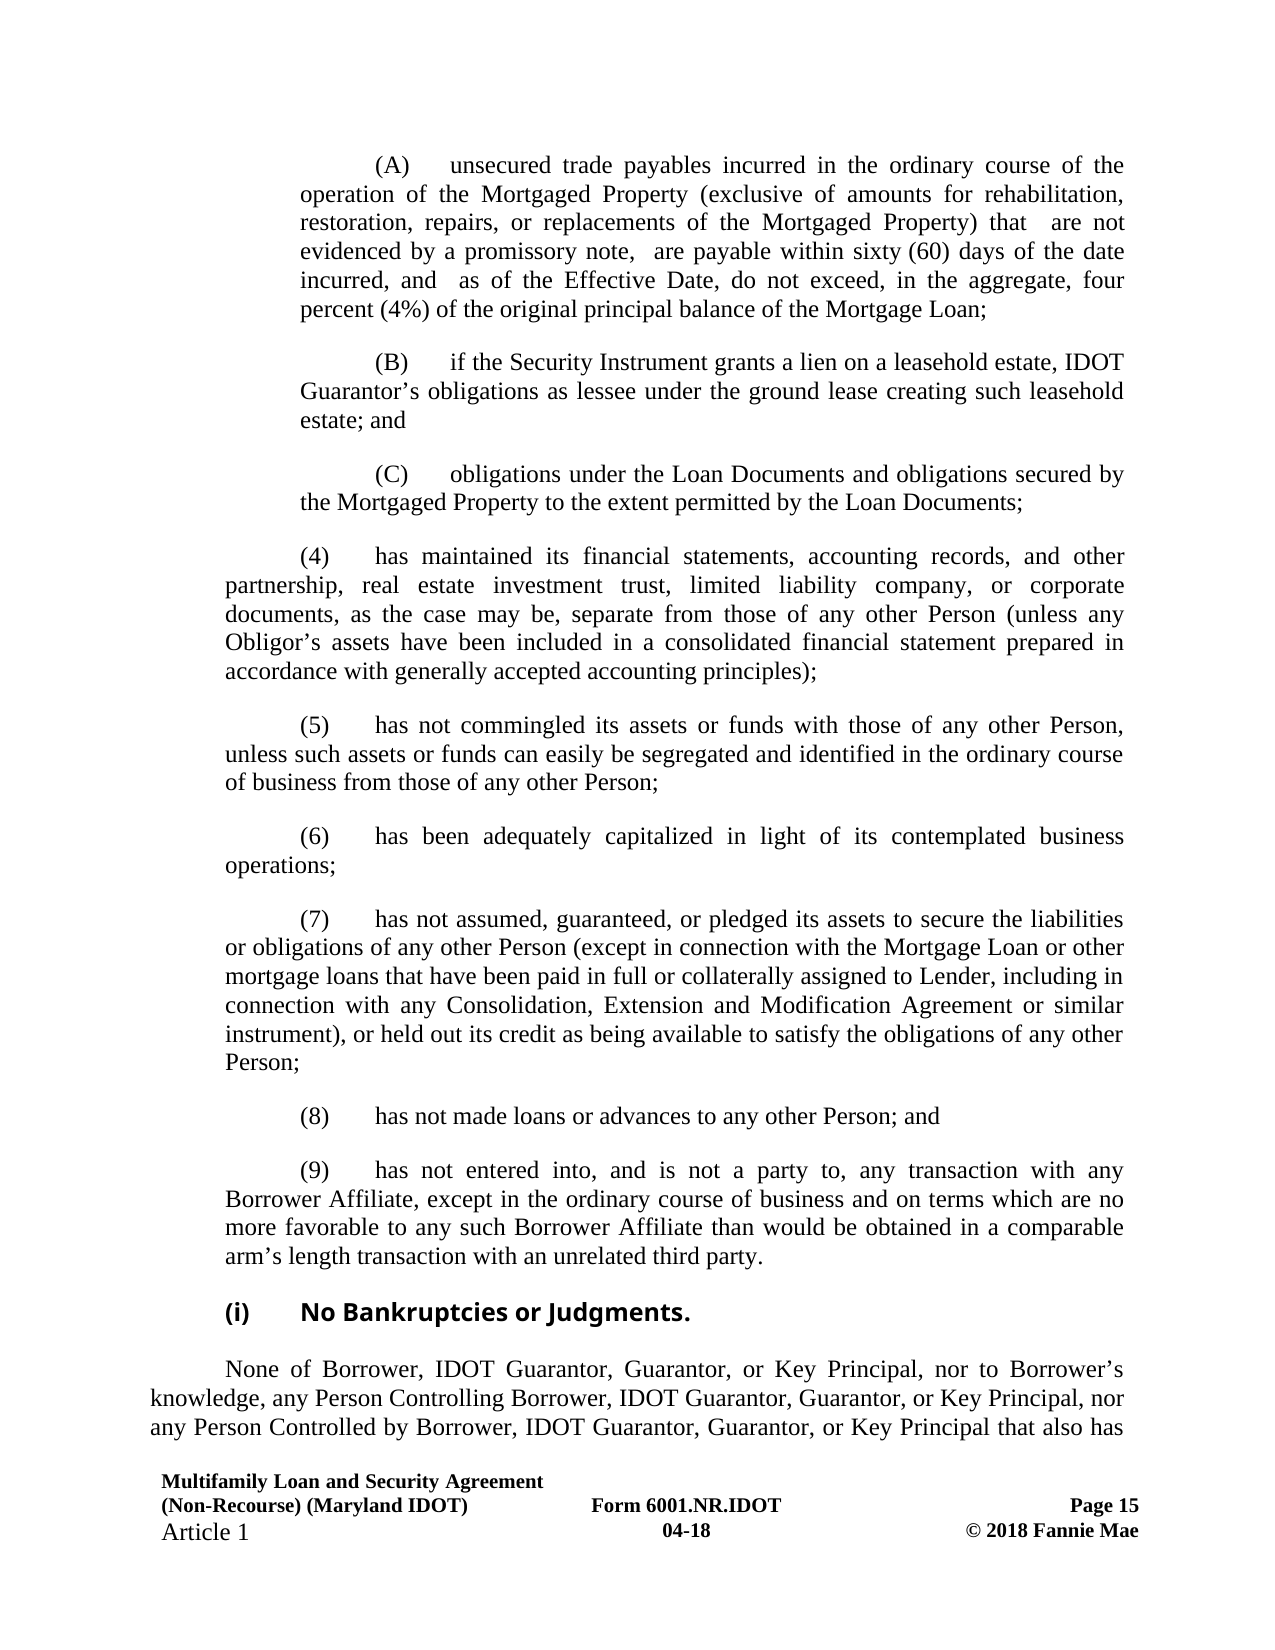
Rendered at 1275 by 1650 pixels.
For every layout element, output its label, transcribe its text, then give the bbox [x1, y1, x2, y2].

subtitle unsecured trade payables incurred in the ordinary course of the operation of the Mortgaged Property (exclusive of amounts for rehabilitation, restoration, repairs, or replacements of the Mortgaged Property) that are not evidenced by a promissory note, are payable within sixty (60) days of the date incurred, and as of the Effective Date, do not exceed, in the aggregate, four percent (4%) of the original principal balance of the Mortgage Loan; [300, 150, 1125, 322]
subtitle if the Security Instrument grants a lien on a leasehold estate, IDOT Guarantor’s obligations as lessee under the ground lease creating such leasehold estate; and [300, 347, 1125, 434]
subtitle has been adequately capitalized in light of its contemplated business operations; [225, 821, 1125, 879]
subtitle has not assumed, guaranteed, or pledged its assets to secure the liabilities or obligations of any other Person (except in connection with the Mortgage Loan or other mortgage loans that have been paid in full or collaterally assigned to Lender, including in connection with any Consolidation, Extension and Modification Agreement or similar instrument), or held out its credit as being available to satisfy the obligations of any other Person; [225, 904, 1125, 1076]
subtitle has maintained its financial statements, accounting records, and other partnership, real estate investment trust, limited liability company, or corporate documents, as the case may be, separate from those of any other Person (unless any Obligor’s assets have been included in a consolidated financial statement prepared in accordance with generally accepted accounting principles); [225, 541, 1125, 685]
subtitle obligations under the Loan Documents and obligations secured by the Mortgaged Property to the extent permitted by the Loan Documents; [300, 459, 1125, 516]
subtitle has not made loans or advances to any other Person; and [225, 1101, 1125, 1130]
subtitle has not commingled its assets or funds with those of any other Person, unless such assets or funds can easily be segregated and identified in the ordinary course of business from those of any other Person; [225, 710, 1125, 796]
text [150, 1354, 1125, 1440]
subtitle No Bankruptcies or Judgments. [150, 1295, 1125, 1329]
subtitle has not entered into, and is not a party to, any transaction with any Borrower Affiliate, except in the ordinary course of business and on terms which are no more favorable to any such Borrower Affiliate than would be obtained in a comparable arm’s length transaction with an unrelated third party. [225, 1155, 1125, 1270]
